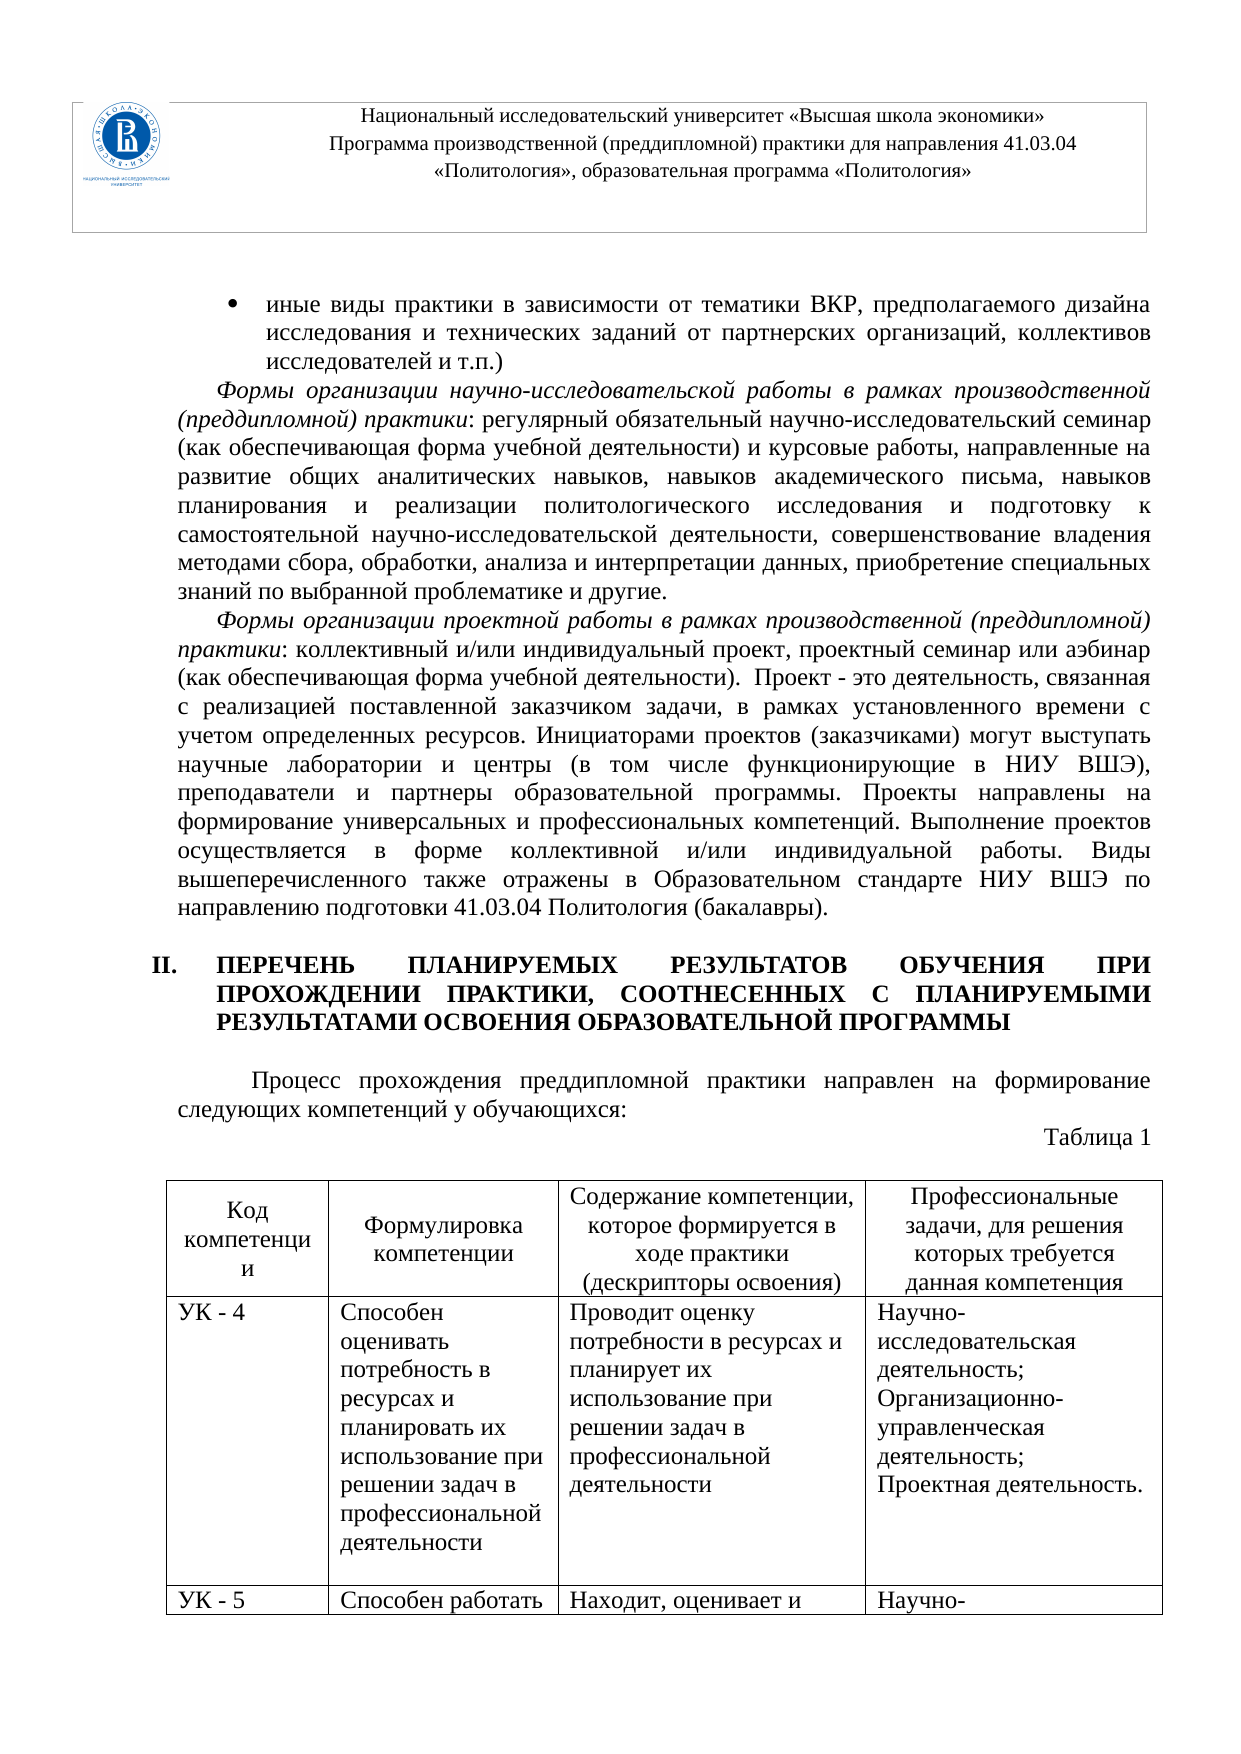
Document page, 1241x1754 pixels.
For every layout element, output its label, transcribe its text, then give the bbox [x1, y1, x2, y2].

table_cell Способен оценивать потребность в ресурсах и планировать их использование при решении задач в профессиональной деятельности [329, 1297, 558, 1584]
list иные виды практики в зависимости от тематики ВКР, предполагаемого дизайна исследования и технических заданий от партнерских организаций, коллективов исследователей и т.п.) [228, 289, 1152, 375]
subtitle Перечень планируемых результатов обучения при прохождении практики, соотнесенных с планируемыми результатами освоения образовательной программы [177, 950, 1152, 1036]
picture [83, 102, 170, 186]
text Процесс прохождения преддипломной практики направлен на формирование следующих компетенций у обучающихся: [177, 1065, 1152, 1122]
table_cell Научно-исследовательская деятельность; Организационно-управленческая деятельность; Проектная деятельность. [866, 1297, 1162, 1584]
table_header Профессиональные задачи, для решения которых требуется данная компетенция [866, 1181, 1162, 1296]
table_header Код компетенции [167, 1181, 328, 1296]
table_cell Находит, оценивает и использует информацию, необходимую для решения профессиональных и исследовательских задач [559, 1586, 865, 1614]
table_header Формулировка компетенции [329, 1181, 558, 1296]
text Формы организации проектной работы в рамках производственной (преддипломной) практики: коллективный и/или индивидуальный проект, проектный семинар или аэбинар (как обеспечивающая форма учебной деятельности). Проект - это деятельность, связанная с реализацией поставленной заказчиком задачи, в рамках установленного времени с учетом определенных ресурсов. Инициаторами проектов (заказчиками) могут выступать научные лаборатории и центры (в том числе функционирующие в НИУ ВШЭ), преподаватели и партнеры образовательной программы. Проекты направлены на формирование универсальных и профессиональных компетенций. Выполнение проектов осуществляется в форме коллективной и/или индивидуальной работы. Виды вышеперечисленного также отражены в Образовательном стандарте НИУ ВШЭ по направлению подготовки 41.03.04 Политология (бакалавры). [177, 605, 1152, 921]
table_cell Научно-исследовательская деятельность; Информационно-аналитическая деятельность, Проектная деятельность. [866, 1586, 1162, 1614]
table_header Содержание компетенции, которое формируется в ходе практики (дескрипторы освоения) [559, 1181, 865, 1296]
text Таблица 1 [177, 1122, 1152, 1151]
table_cell Проводит оценку потребности в ресурсах и планирует их использование при решении задач в профессиональной деятельности [559, 1297, 865, 1584]
text Формы организации научно-исследовательской работы в рамках производственной (преддипломной) практики: регулярный обязательный научно-исследовательский семинар (как обеспечивающая форма учебной деятельности) и курсовые работы, направленные на развитие общих аналитических навыков, навыков академического письма, навыков планирования и реализации политологического исследования и подготовку к самостоятельной научно-исследовательской деятельности, совершенствование владения методами сбора, обработки, анализа и интерпретации данных, приобретение специальных знаний по выбранной проблематике и другие. [177, 375, 1152, 605]
table_cell УК - 4 [167, 1297, 328, 1584]
table_cell УК - 5 [167, 1586, 328, 1614]
